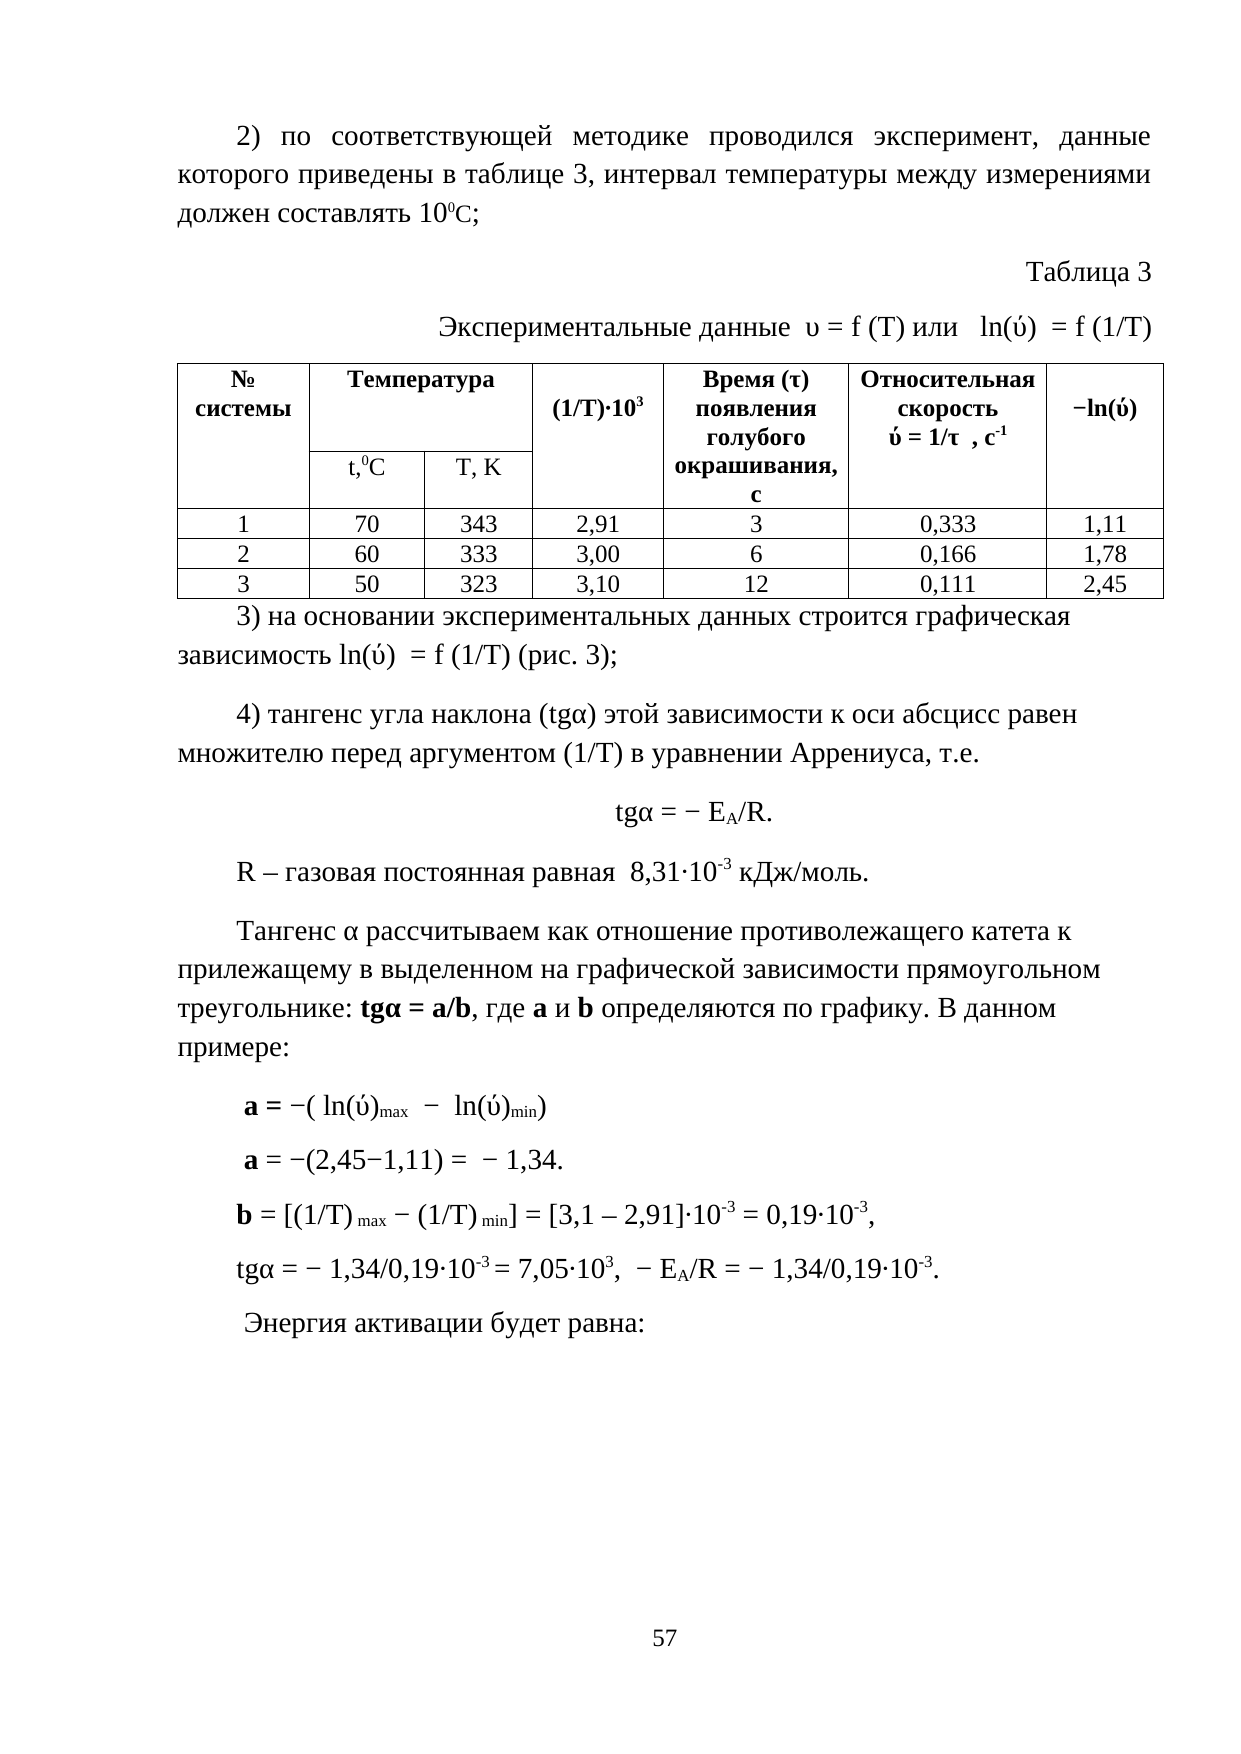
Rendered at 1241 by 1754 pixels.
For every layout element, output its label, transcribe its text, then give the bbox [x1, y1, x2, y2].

text Энергия активации будет равна: [177, 1306, 1152, 1339]
table_header −ln(ύ) [1047, 364, 1163, 508]
table_cell 60 [310, 539, 424, 568]
table_cell 1,11 [1047, 509, 1163, 538]
text 3) на основании экспериментальных данных строится графическая зависимость ln(ύ) = f (1/Т) (рис. 3); [177, 599, 1152, 671]
text b = [(1/Т) max − (1/Т) min] = [3,1 – 2,91]∙10-3 = 0,19∙10-3, [177, 1197, 1152, 1230]
text R – газовая постоянная равная 8,31∙10-3 кДж/моль. [177, 854, 1152, 887]
table_header Относительная скорость ύ = 1/τ , с-1 [849, 364, 1046, 508]
table_cell 343 [425, 509, 532, 538]
table_cell t,0C [310, 452, 424, 508]
text Тангенс α рассчитываем как отношение противолежащего катета к прилежащему в выделенном на графической зависимости прямоугольном треугольнике: tgα = а/b, где а и b определяются по графику. В данном примере: [177, 913, 1152, 1062]
table_cell 70 [310, 509, 424, 538]
table_cell 3 [178, 569, 309, 597]
table_cell 1 [178, 509, 309, 538]
text 2) по соответствующей методике проводился эксперимент, данные которого приведены в таблице 3, интервал температуры между измерениями должен составлять ; [177, 118, 1152, 229]
table_cell T, K [425, 452, 532, 508]
table_cell 3,00 [533, 539, 663, 568]
table_cell 333 [425, 539, 532, 568]
table_cell 6 [664, 539, 848, 568]
text 4) тангенс угла наклона (tgα) этой зависимости к оси абсцисс равен множителю перед аргументом (1/Т) в уравнении Аррениуса, т.е. [177, 696, 1152, 768]
table_cell 3 [664, 509, 848, 538]
table_cell 0,333 [849, 509, 1046, 538]
table_cell 0,166 [849, 539, 1046, 568]
table_header Температура [310, 364, 532, 451]
text а = −(2,45−1,11) = − 1,34. [177, 1142, 1152, 1176]
table_header (1/T)∙103 [533, 364, 663, 508]
table_cell 3,10 [533, 569, 663, 597]
table_cell 2 [178, 539, 309, 568]
text tgα = − ЕА/R. [177, 794, 1152, 828]
table_cell 2,91 [533, 509, 663, 538]
table_cell 1,78 [1047, 539, 1163, 568]
table_cell 50 [310, 569, 424, 597]
table_cell 12 [664, 569, 848, 597]
table_header № системы [178, 364, 309, 508]
text Экспериментальные данные υ = f (Т) или ln(ύ) = f (1/Т) [177, 309, 1152, 342]
table_header Время (τ) появления голубого окрашивания, с [664, 364, 848, 508]
text tgα = − 1,34/0,19∙10-3 = 7,05∙103, − ЕА/R = − 1,34/0,19∙10-3. [177, 1251, 1152, 1285]
table_cell 0,111 [849, 569, 1046, 597]
table_cell 2,45 [1047, 569, 1163, 597]
table_cell 323 [425, 569, 532, 597]
text Таблица 3 [177, 254, 1152, 288]
text а = −( ln(ύ)max − ln(ύ)min) [177, 1088, 1152, 1122]
